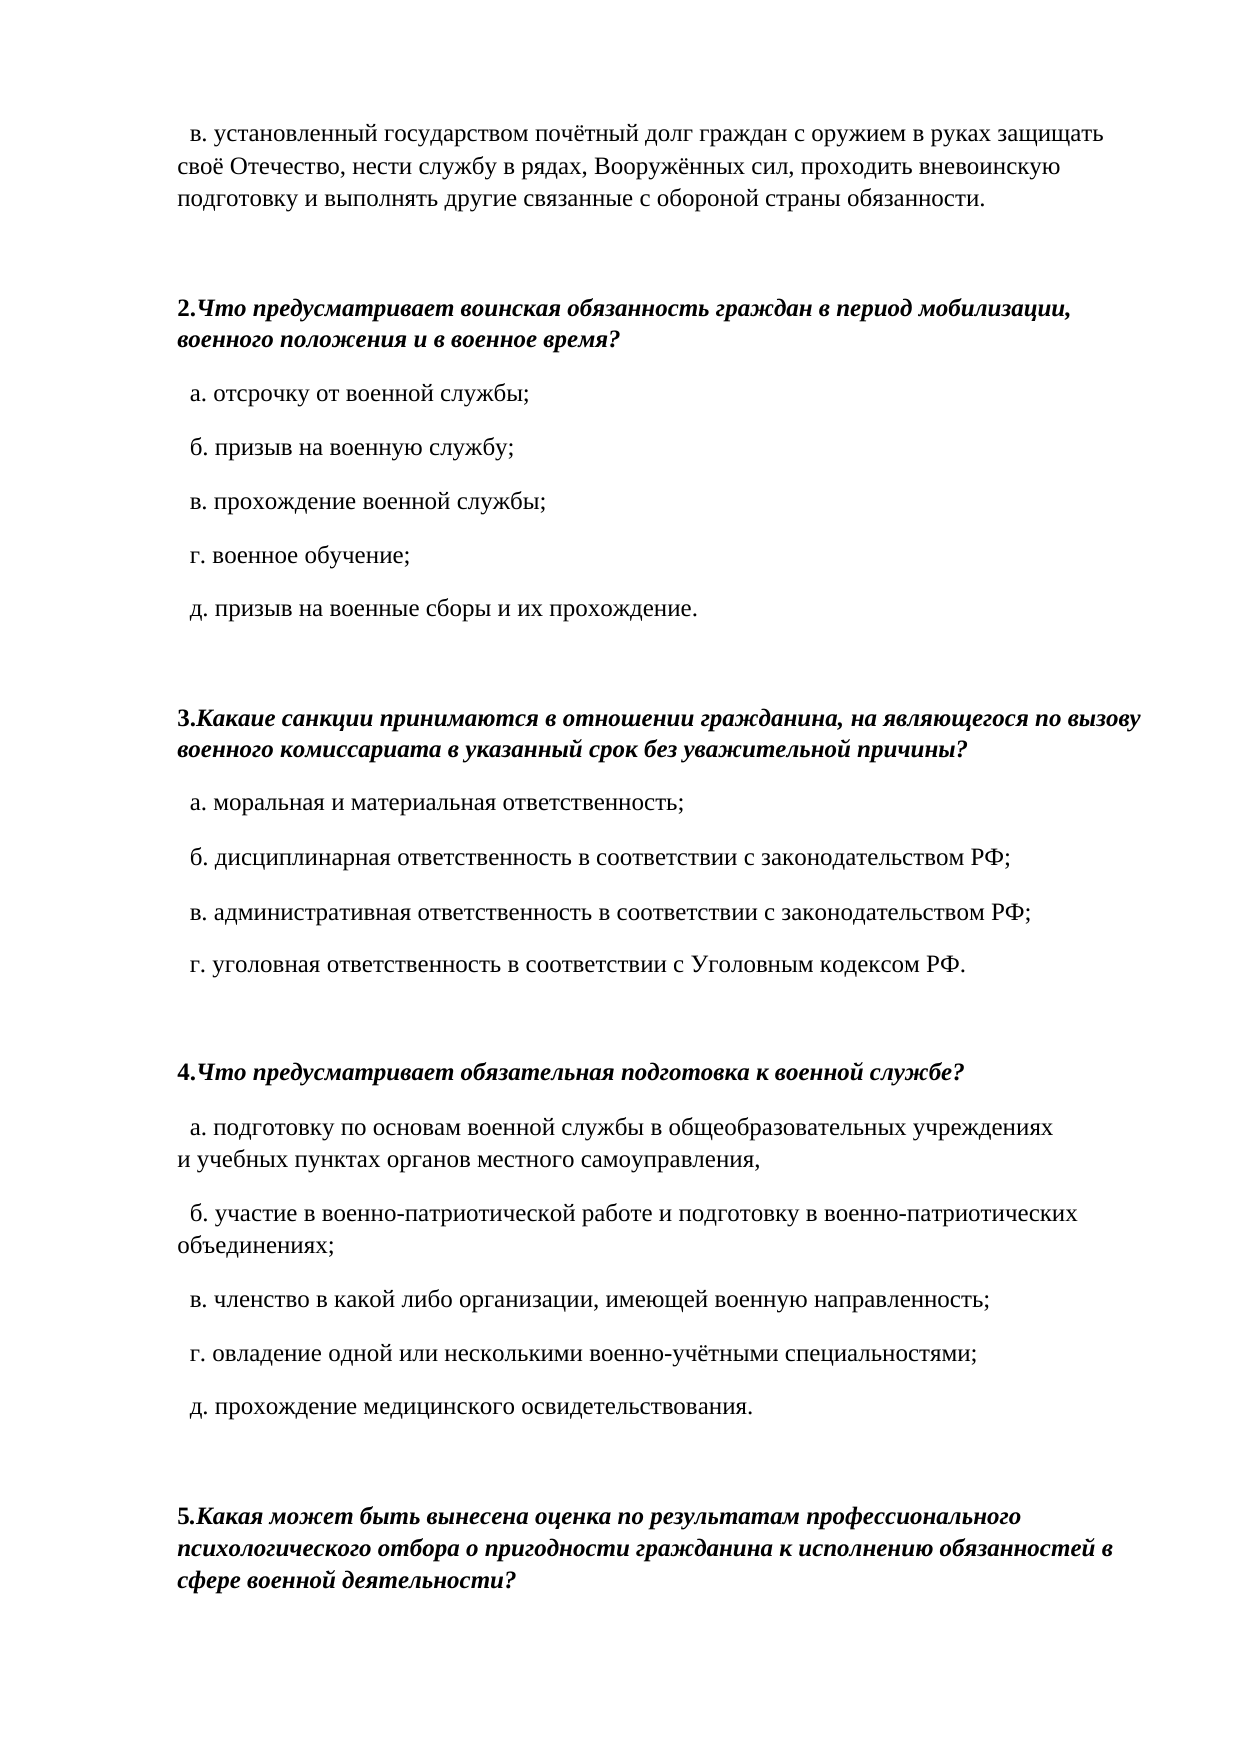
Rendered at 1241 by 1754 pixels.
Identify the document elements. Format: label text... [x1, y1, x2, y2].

text б. участие в военно-патриотической работе и подготовку в военно-патриотических объединениях; [177, 1198, 1079, 1259]
text а. подготовку по основам военной службы в общеобразовательных учреждениях и учебных пунктах органов местного самоуправления, [177, 1112, 1073, 1172]
text б. призыв на военную службу; [189, 432, 1142, 461]
text в. членство в какой либо организации, имеющей военную направленность; [189, 1284, 1142, 1312]
text д. прохождение медицинского освидетельствования. [189, 1391, 1142, 1420]
text б. дисциплинарная ответственность в соответствии с законодательством РФ; [189, 842, 1142, 870]
text а. моральная и материальная ответственность; [189, 787, 1142, 816]
text г. военное обучение; [189, 540, 1142, 568]
text а. отсрочку от военной службы; [189, 378, 1142, 407]
text 2.Что предусматривает воинская обязанность граждан в период мобилизации, военного положения и в военное время? [177, 293, 1073, 353]
text в. административная ответственность в соответствии с законодательством РФ; г. уголовная ответственность в соответствии с Уголовным кодексом РФ. [189, 897, 1037, 978]
text д. призыв на военные сборы и их прохождение. [189, 593, 1142, 622]
text 3.Какаие санкции принимаются в отношении гражданина, на являющегося по вызову военного комиссариата в указанный срок без уважительной причины? [177, 703, 1142, 763]
text 4.Что предусматривает обязательная подготовка к военной службе? [177, 1057, 1142, 1086]
text 5.Какая может быть вынесена оценка по результатам профессионального психологического отбора о пригодности гражданина к исполнению обязанностей в сфере военной деятельности? [177, 1501, 1114, 1594]
text в. прохождение военной службы; [189, 486, 1142, 514]
text г. овладение одной или несколькими военно-учётными специальностями; [189, 1338, 1142, 1366]
text в. установленный государством почётный долг граждан с оружием в руках защищать своё Отечество, нести службу в рядах, Вооружённых сил, проходить вневоинскую подготовку и выполнять другие связанные с обороной страны обязанности. [177, 118, 1104, 212]
